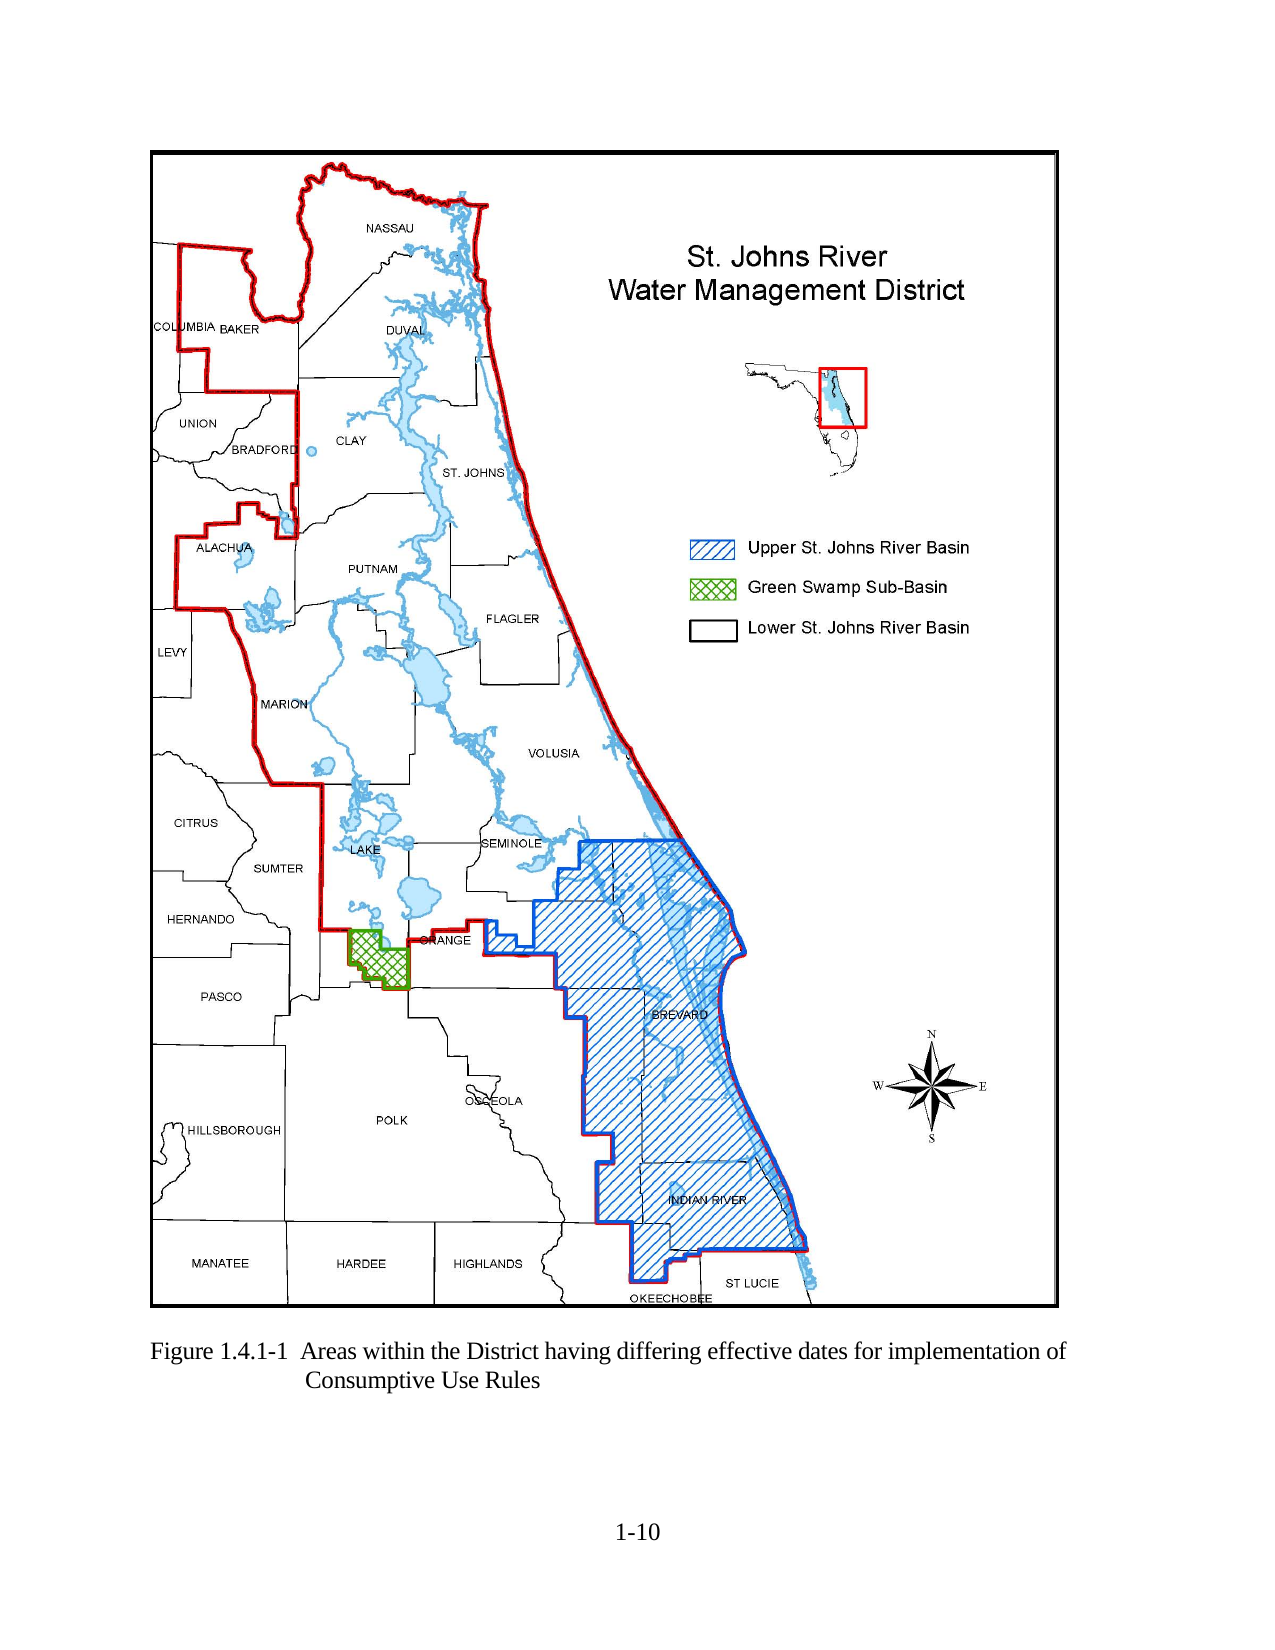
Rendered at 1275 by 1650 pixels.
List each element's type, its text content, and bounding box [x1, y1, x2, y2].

picture [153, 153, 1056, 1304]
text Figure 1.4.1-1 Areas within the District having differing effective dates for implementation of [150, 1336, 1125, 1365]
text Consumptive Use Rules [150, 1365, 1125, 1394]
